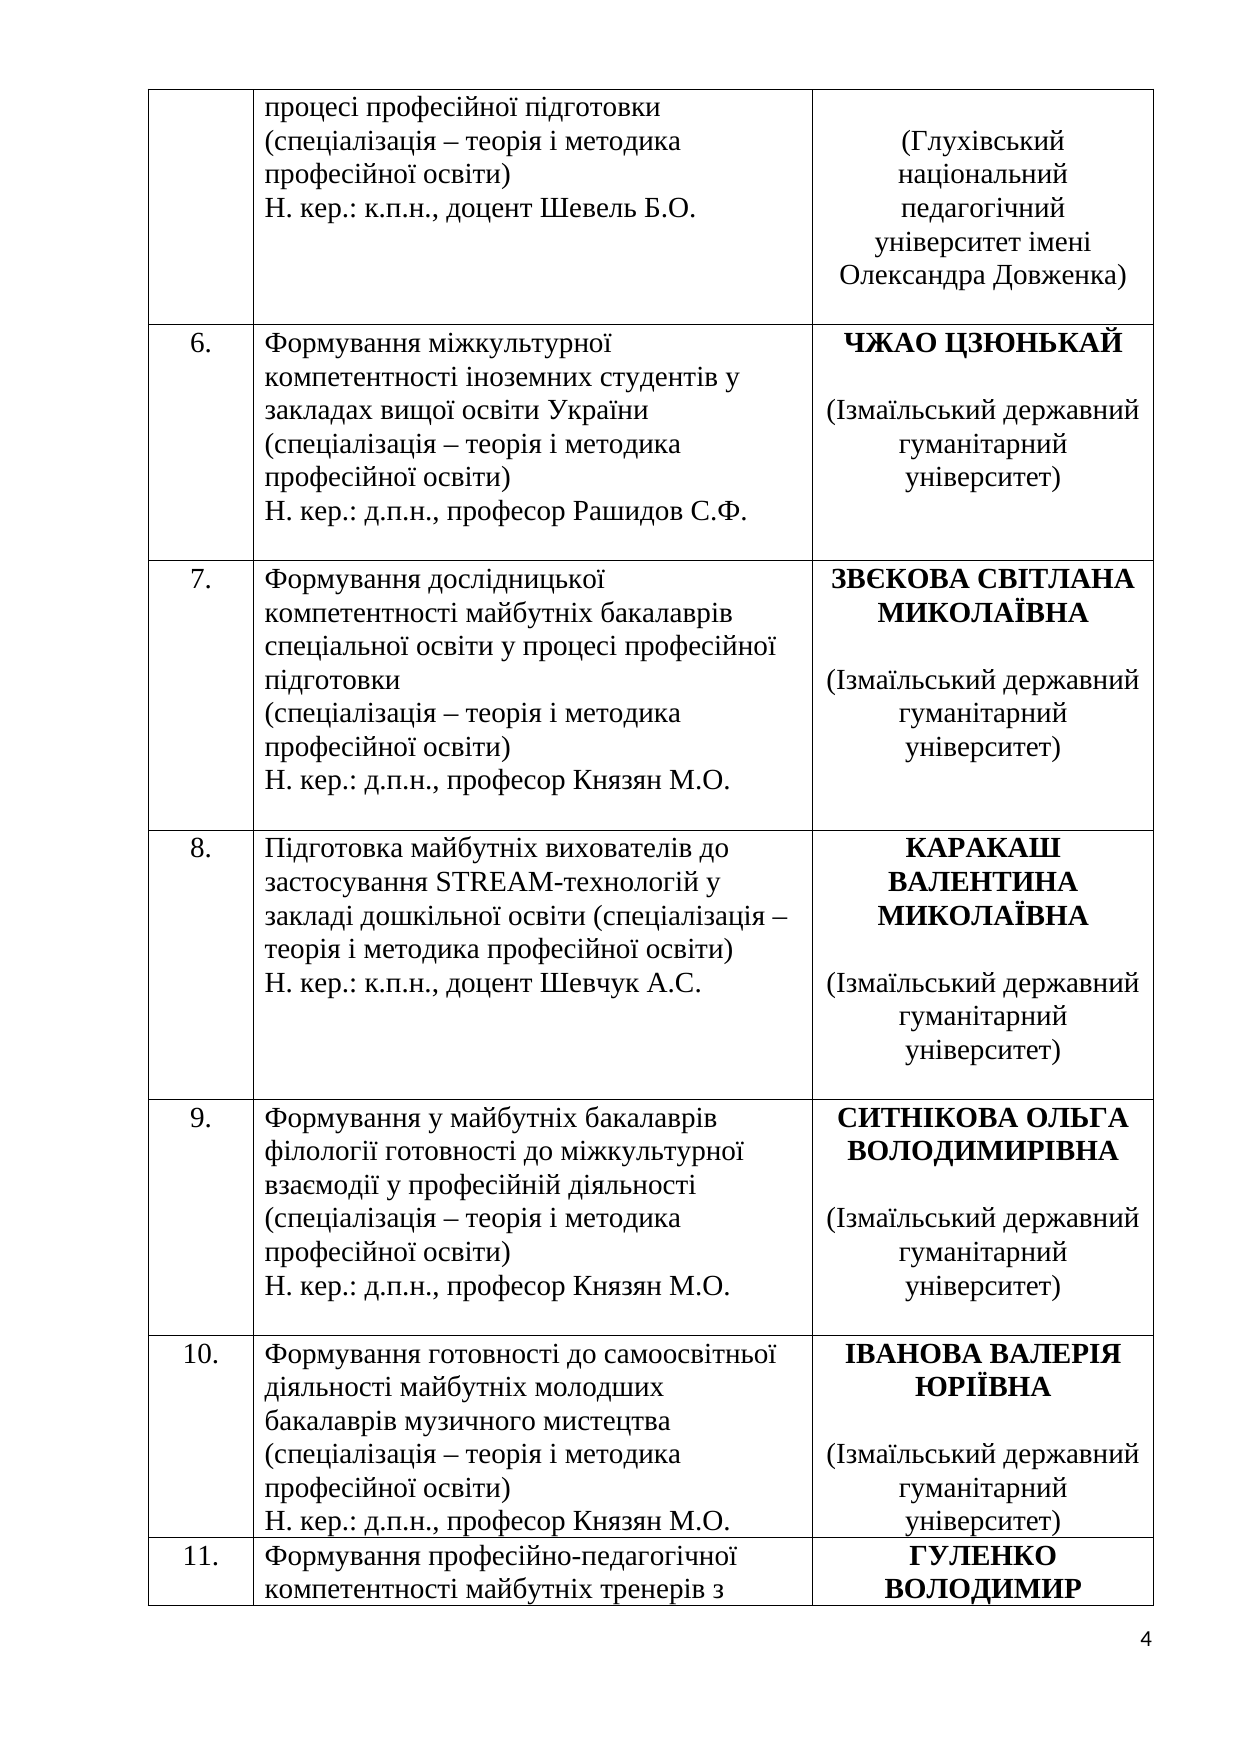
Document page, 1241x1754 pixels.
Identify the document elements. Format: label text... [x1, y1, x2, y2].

table_cell ЧЖАО ЦЗЮНЬКАЙ (Ізмаїльський державний гуманітарний університет) [813, 325, 1153, 560]
table_cell 5. [149, 90, 253, 324]
table_cell 11. [149, 1538, 253, 1605]
table_cell Формування дослідницької компетентності майбутніх бакалаврів спеціальної освіти у процесі професійної підготовки (спеціалізація – теорія і методика професійної освіти) Н. кер.: д.п.н., професор Князян М.О. [254, 561, 812, 829]
table_cell 7. [149, 561, 253, 829]
table_cell 10. [149, 1336, 253, 1537]
table_cell СИТНІКОВА ОЛЬГА ВОЛОДИМИРІВНА (Ізмаїльський державний гуманітарний університет) [813, 1100, 1153, 1335]
table_cell КАРАКАШ ВАЛЕНТИНА МИКОЛАЇВНА (Ізмаїльський державний гуманітарний університет) [813, 831, 1153, 1099]
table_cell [813, 90, 1153, 324]
table_cell Формування міжкультурної компетентності іноземних студентів у закладах вищої освіти України (спеціалізація – теорія і методика професійної освіти) Н. кер.: д.п.н., професор Рашидов С.Ф. [254, 325, 812, 560]
table_cell ЗВЄКОВА СВІТЛАНА МИКОЛАЇВНА (Ізмаїльський державний гуманітарний університет) [813, 561, 1153, 829]
table_cell 8. [149, 831, 253, 1099]
table_cell Формування готовності до самоосвітньої діяльності майбутніх молодших бакалаврів музичного мистецтва (спеціалізація – теорія і методика професійної освіти) Н. кер.: д.п.н., професор Князян М.О. [254, 1336, 812, 1537]
table_cell 6. [149, 325, 253, 560]
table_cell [254, 90, 812, 324]
table_cell 9. [149, 1100, 253, 1335]
table_cell Формування у майбутніх бакалаврів філології готовності до міжкультурної взаємодії у професійній діяльності (спеціалізація – теорія і методика професійної освіти) Н. кер.: д.п.н., професор Князян М.О. [254, 1100, 812, 1335]
table_cell ІВАНОВА ВАЛЕРІЯ ЮРІЇВНА (Ізмаїльський державний гуманітарний університет) [813, 1336, 1153, 1537]
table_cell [254, 1538, 812, 1605]
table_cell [813, 1538, 1153, 1605]
table_cell Підготовка майбутніх вихователів до застосування STREAM-технологій у закладі дошкільної освіти (спеціалізація – теорія і методика професійної освіти) Н. кер.: к.п.н., доцент Шевчук А.С. [254, 831, 812, 1099]
